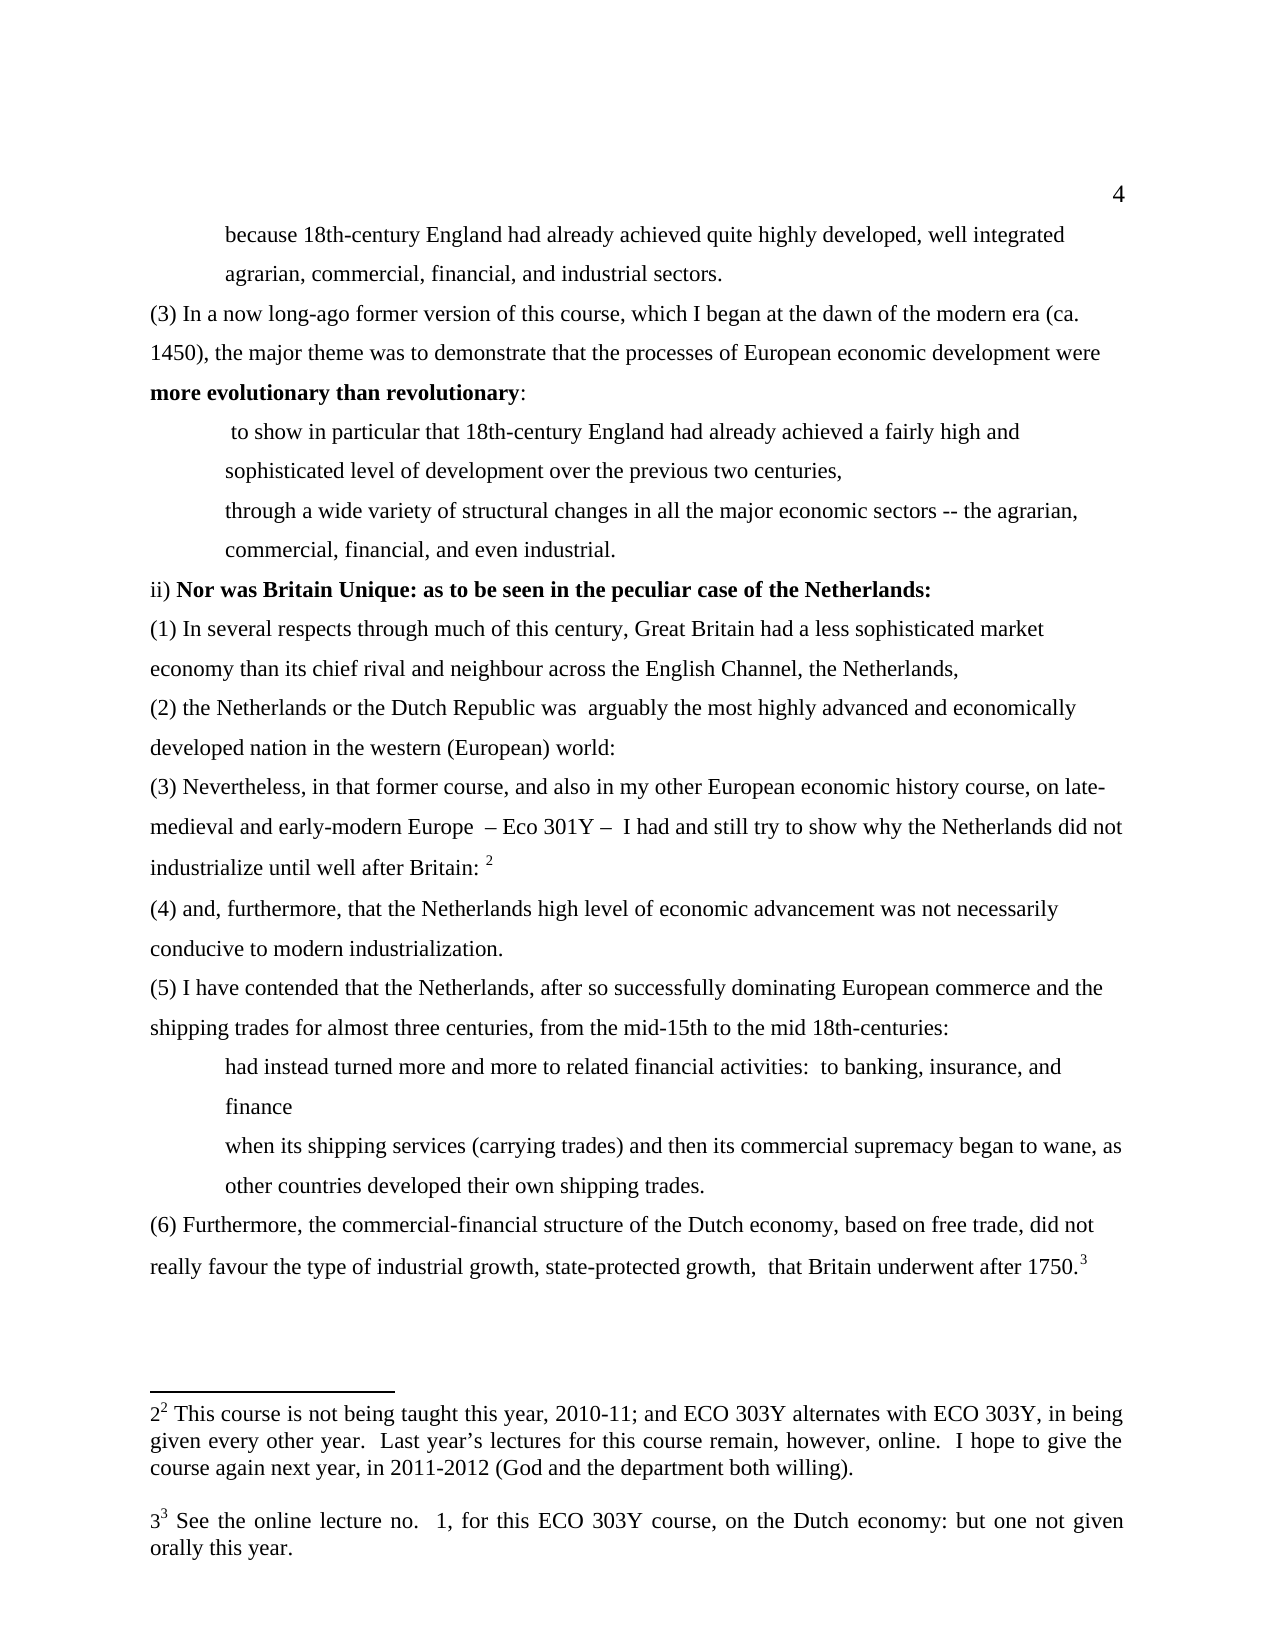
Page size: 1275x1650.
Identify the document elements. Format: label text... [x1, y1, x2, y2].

list through a wide variety of structural changes in all the major economic sectors -- the agrarian, commercial, financial, and even industrial. [150, 497, 1125, 563]
list (1) In several respects through much of this century, Great Britain had a less sophisticated market economy than its chief rival and neighbour across the English Channel, the Netherlands, [150, 615, 1125, 681]
list (6) Furthermore, the commercial-financial structure of the Dutch economy, based on free trade, did not really favour the type of industrial growth, state-protected growth, that Britain underwent after 1750.3 [150, 1211, 1125, 1279]
list had instead turned more and more to related financial activities: to banking, insurance, and finance [150, 1053, 1125, 1119]
list (5) I have contended that the Netherlands, after so successfully dominating European commerce and the shipping trades for almost three centuries, from the mid-15th to the mid 18th-centuries: [150, 974, 1125, 1040]
list because 18th-century England had already achieved quite highly developed, well integrated agrarian, commercial, financial, and industrial sectors. [150, 179, 1125, 286]
list when its shipping services (carrying trades) and then its commercial supremacy began to wane, as other countries developed their own shipping trades. [150, 1132, 1125, 1198]
list (2) the Netherlands or the Dutch Republic was arguably the most highly advanced and economically developed nation in the western (European) world: [150, 694, 1125, 760]
list to show in particular that 18th-century England had already achieved a fairly high and sophisticated level of development over the previous two centuries, [150, 418, 1125, 484]
list (3) Nevertheless, in that former course, and also in my other European economic history course, on late-medieval and early-modern Europe – Eco 301Y – I had and still try to show why the Netherlands did not industrialize until well after Britain: 2 [150, 773, 1125, 881]
list (3) In a now long-ago former version of this course, which I began at the dawn of the modern era (ca. 1450), the major theme was to demonstrate that the processes of European economic development were more evolutionary than revolutionary: [150, 299, 1125, 405]
list (4) and, furthermore, that the Netherlands high level of economic advancement was not necessarily conducive to modern industrialization. [150, 895, 1125, 961]
list ii) Nor was Britain Unique: as to be seen in the peculiar case of the Netherlands: [150, 576, 1125, 602]
